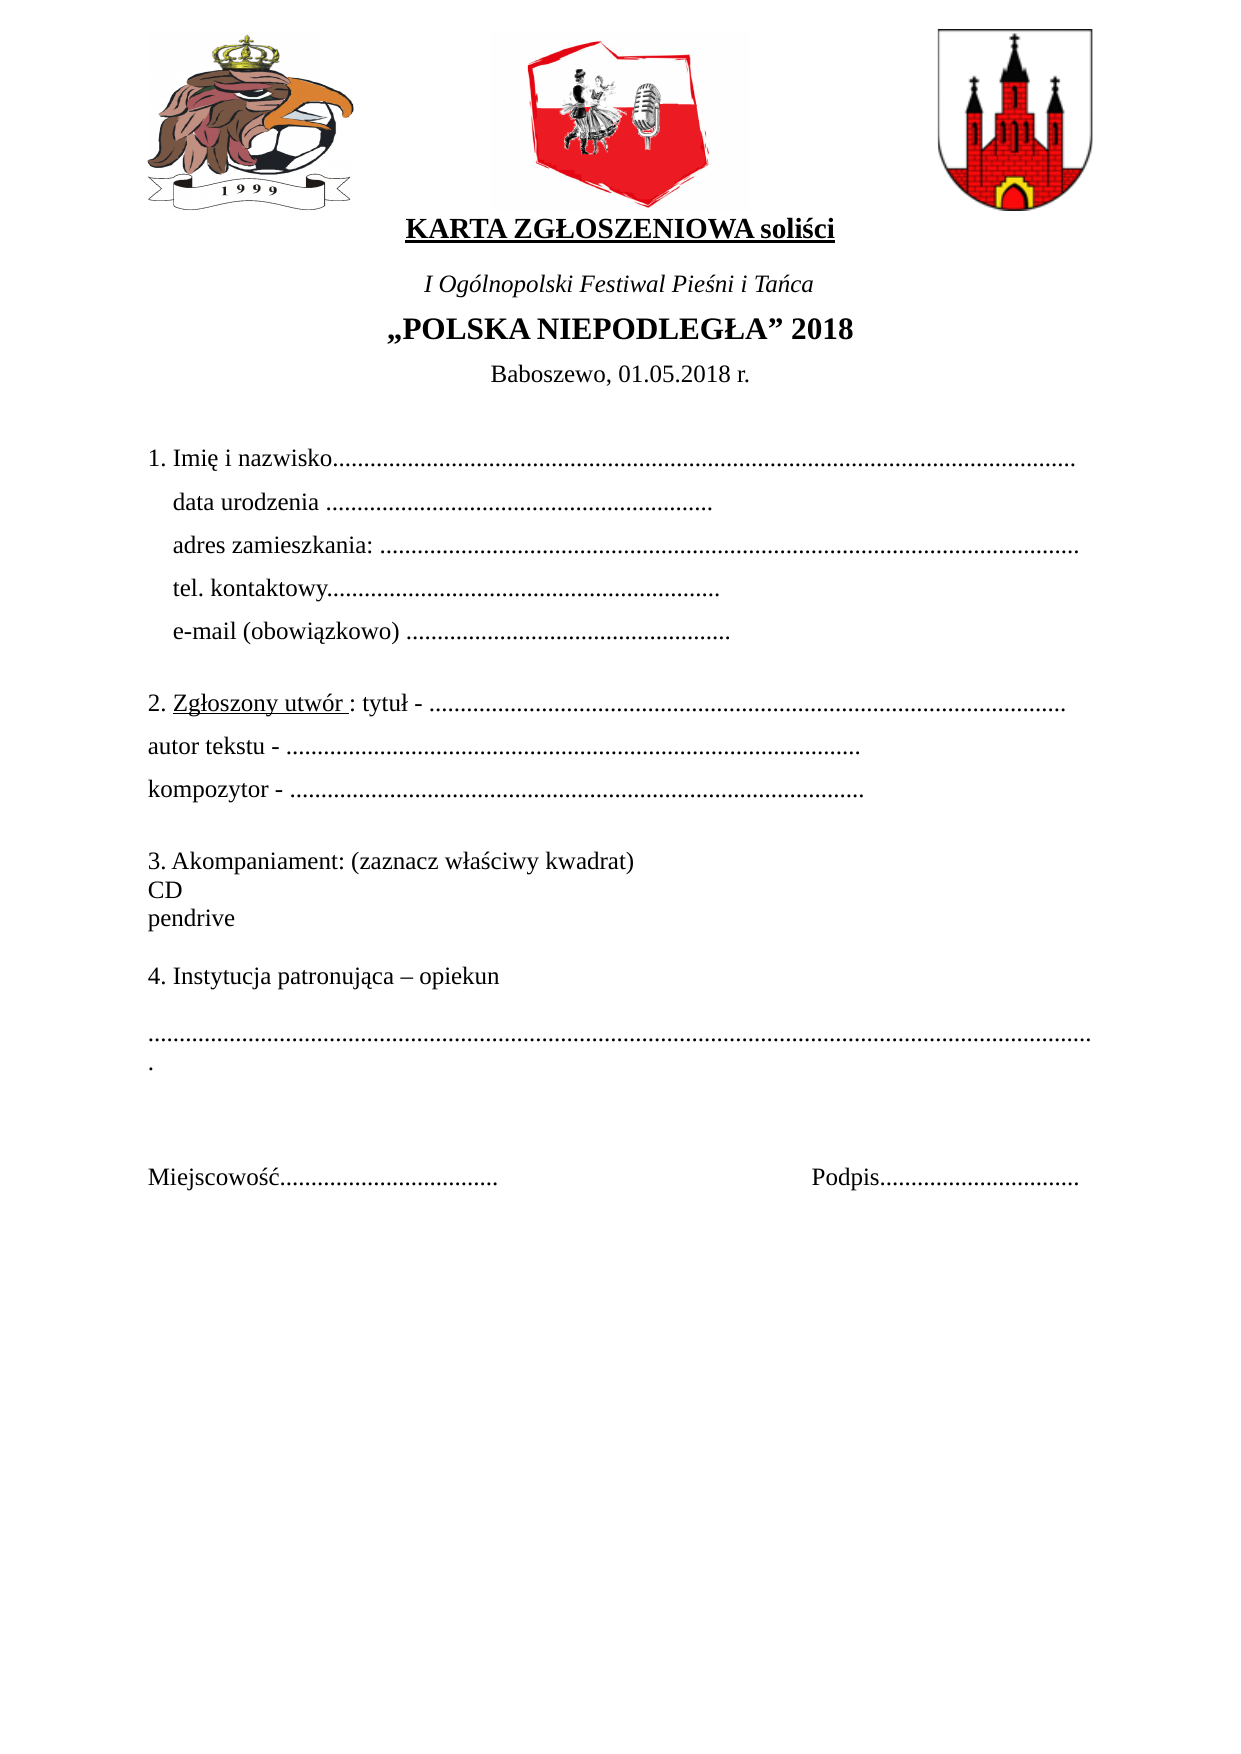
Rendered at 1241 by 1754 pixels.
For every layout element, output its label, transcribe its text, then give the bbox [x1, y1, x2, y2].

subtitle I Ogólnopolski Festiwal Pieśni i Tańca [148, 269, 1093, 298]
text adres zamieszkania: ................................................................................................................ [148, 530, 1093, 558]
text 4. Instytucja patronująca – opiekun [148, 961, 1093, 990]
text ........................................................................................................................................................ [148, 1018, 1093, 1076]
picture [147, 32, 354, 211]
picture [490, 32, 750, 211]
picture [937, 29, 1093, 211]
text 2. Zgłoszony utwór : tytuł - ...................................................................................................... [148, 688, 1093, 717]
text 1. Imię i nazwisko....................................................................................................................... [148, 443, 1093, 472]
text CD  [148, 875, 1093, 903]
text „POLSKA NIEPODLEGŁA” 2018 [148, 311, 1093, 347]
text kompozytor - ............................................................................................ [148, 774, 1093, 803]
title KARTA ZGŁOSZENIOWA soliści [148, 211, 1093, 244]
text e-mail (obowiązkowo) .................................................... [148, 616, 1093, 645]
text Baboszewo, 01.05.2018 r. [148, 359, 1093, 388]
text 3. Akompaniament: (zaznacz właściwy kwadrat) [148, 846, 1093, 875]
text Miejscowość................................... Podpis................................ [148, 1162, 1093, 1191]
text autor tekstu - ............................................................................................ [148, 731, 1093, 760]
text data urodzenia .............................................................. [148, 487, 1093, 515]
text pendrive  [148, 903, 1093, 932]
text tel. kontaktowy............................................................... [148, 573, 1093, 602]
